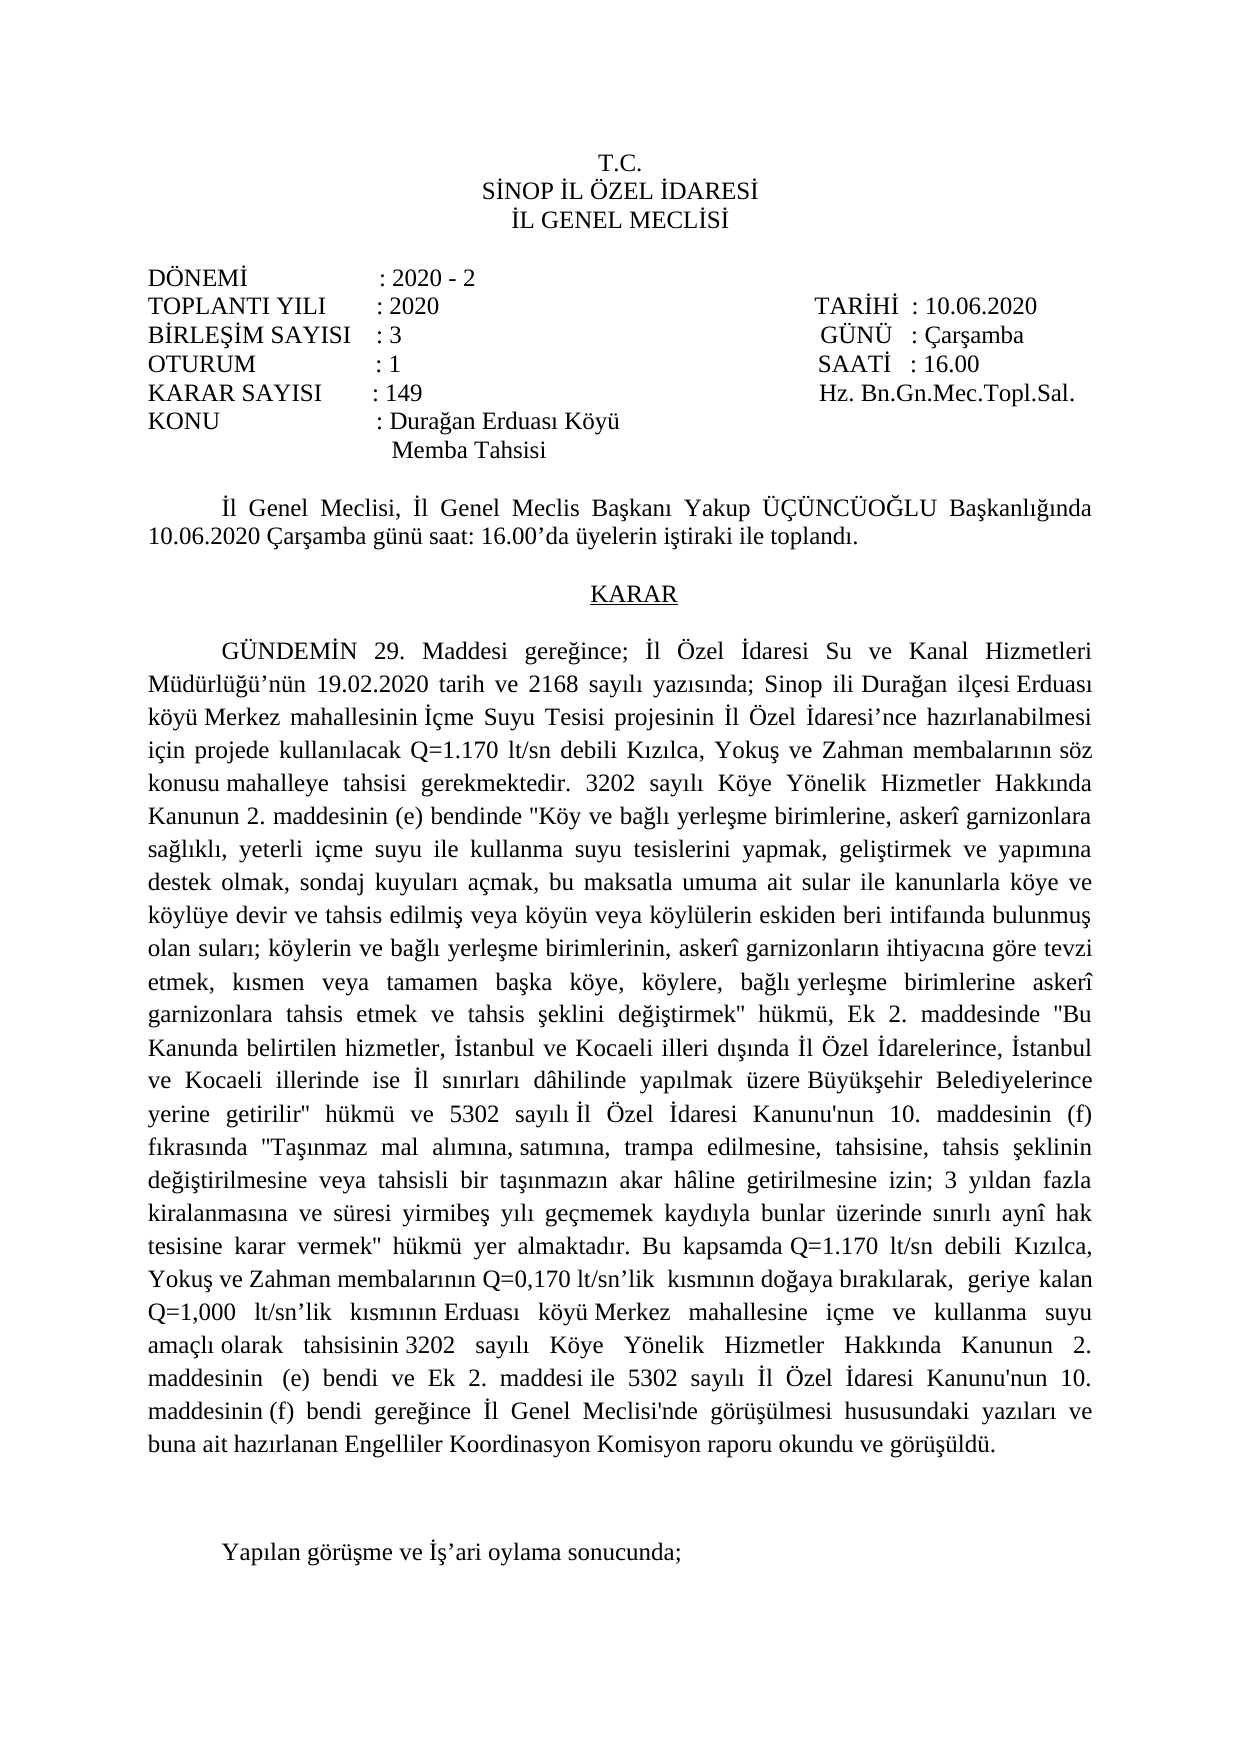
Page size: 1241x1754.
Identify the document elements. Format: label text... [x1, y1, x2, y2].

text SİNOP İL ÖZEL İDARESİ [148, 176, 1093, 205]
text T.C. [148, 148, 1093, 176]
text TOPLANTI YILI : 2020 TARİHİ : 10.06.2020 [148, 291, 1093, 320]
text İL GENEL MECLİSİ [148, 205, 1093, 234]
text KONU : Durağan Erduası Köyü Memba Tahsisi [148, 406, 1093, 464]
text BİRLEŞİM SAYISI : 3 GÜNÜ : Çarşamba [148, 320, 1093, 349]
text Yapılan görüşme ve İş’ari oylama sonucunda; [148, 1537, 1093, 1565]
text İl Genel Meclisi, İl Genel Meclis Başkanı Yakup ÜÇÜNCÜOĞLU Başkanlığında 10.06.2020 Çarşamba günü saat: 16.00’da üyelerin iştiraki ile toplandı. [148, 493, 1093, 550]
text DÖNEMİ : 2020 - 2 [148, 263, 1093, 291]
text GÜNDEMİN 29. Maddesi gereğince; İl Özel İdaresi Su ve Kanal Hizmetleri Müdürlüğü’nün 19.02.2020 tarih ve 2168 sayılı yazısında; Sinop ili Durağan ilçesi Erduası köyü Merkez mahallesinin İçme Suyu Tesisi projesinin İl Özel İdaresi’nce hazırlanabilmesi için projede kullanılacak Q=1.170 lt/sn debili Kızılca, Yokuş ve Zahman membalarının söz konusu mahalleye tahsisi gerekmektedir. 3202 sayılı Köye Yönelik Hizmetler Hakkında Kanunun 2. maddesinin (e) bendinde ''Köy ve bağlı yerleşme birimlerine, askerî garnizonlara sağlıklı, yeterli içme suyu ile kullanma suyu tesislerini yapmak, geliştirmek ve yapımına destek olmak, sondaj kuyuları açmak, bu maksatla umuma ait sular ile kanunlarla köye ve köylüye devir ve tahsis edilmiş veya köyün veya köylülerin eskiden beri intifaında bulunmuş olan suları; köylerin ve bağlı yerleşme birimlerinin, askerî garnizonların ihtiyacına göre tevzi etmek, kısmen veya tamamen başka köye, köylere, bağlı yerleşme birimlerine askerî garnizonlara tahsis etmek ve tahsis şeklini değiştirmek'' hükmü, Ek 2. maddesinde ''Bu Kanunda belirtilen hizmetler, İstanbul ve Kocaeli illeri dışında İl Özel İdarelerince, İstanbul ve Kocaeli illerinde ise İl sınırları dâhilinde yapılmak üzere Büyükşehir Belediyelerince yerine getirilir'' hükmü ve 5302 sayılı İl Özel İdaresi Kanunu'nun 10. maddesinin (f) fıkrasında ''Taşınmaz mal alımına, satımına, trampa edilmesine, tahsisine, tahsis şeklinin değiştirilmesine veya tahsisli bir taşınmazın akar hâline getirilmesine izin; 3 yıldan fazla kiralanmasına ve süresi yirmibeş yılı geçmemek kaydıyla bunlar üzerinde sınırlı aynî hak tesisine karar vermek'' hükmü yer almaktadır. Bu kapsamda Q=1.170 lt/sn debili Kızılca, Yokuş ve Zahman membalarının Q=0,170 lt/sn’lik kısmının doğaya bırakılarak, geriye kalan Q=1,000 lt/sn’lik kısmının Erduası köyü Merkez mahallesine içme ve kullanma suyu amaçlı olarak tahsisinin 3202 sayılı Köye Yönelik Hizmetler Hakkında Kanunun 2. maddesinin (e) bendi ve Ek 2. maddesi ile 5302 sayılı İl Özel İdaresi Kanunu'nun 10. maddesinin (f) bendi gereğince İl Genel Meclisi'nde görüşülmesi hususundaki yazıları ve buna ait hazırlanan Engelliler Koordinasyon Komisyon raporu okundu ve görüşüldü. [148, 636, 1093, 1458]
text KARAR [516, 579, 1093, 608]
text OTURUM : 1 SAATİ : 16.00 [148, 349, 1093, 378]
text KARAR SAYISI : 149 Hz. Bn.Gn.Mec.Topl.Sal. [148, 378, 1093, 406]
